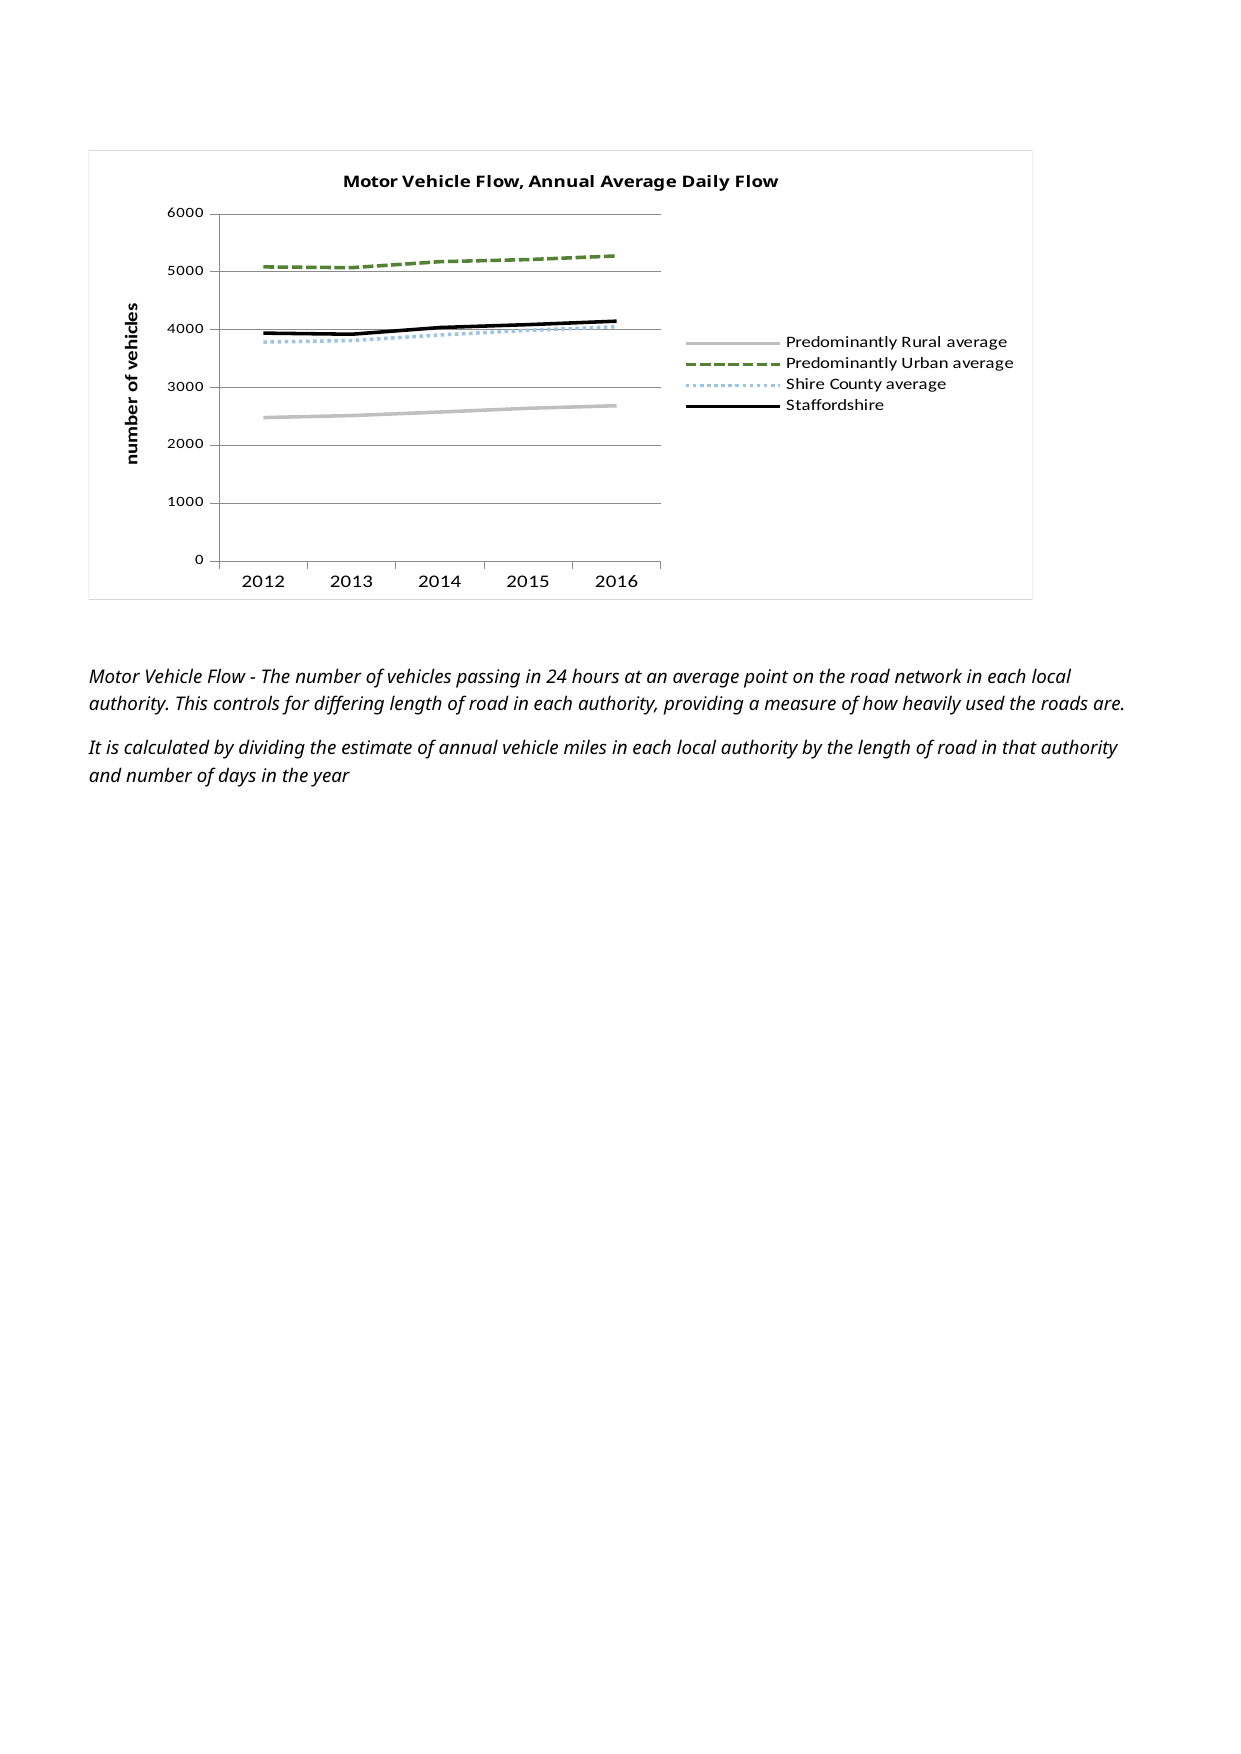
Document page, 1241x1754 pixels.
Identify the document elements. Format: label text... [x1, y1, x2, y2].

text Motor Vehicle Flow - The number of vehicles passing in 24 hours at an average point on the road network in each local authority. This controls for differing length of road in each authority, providing a measure of how heavily used the roads are. [89, 663, 1152, 716]
text It is calculated by dividing the estimate of annual vehicle miles in each local authority by the length of road in that authority and number of days in the year [89, 735, 1152, 788]
